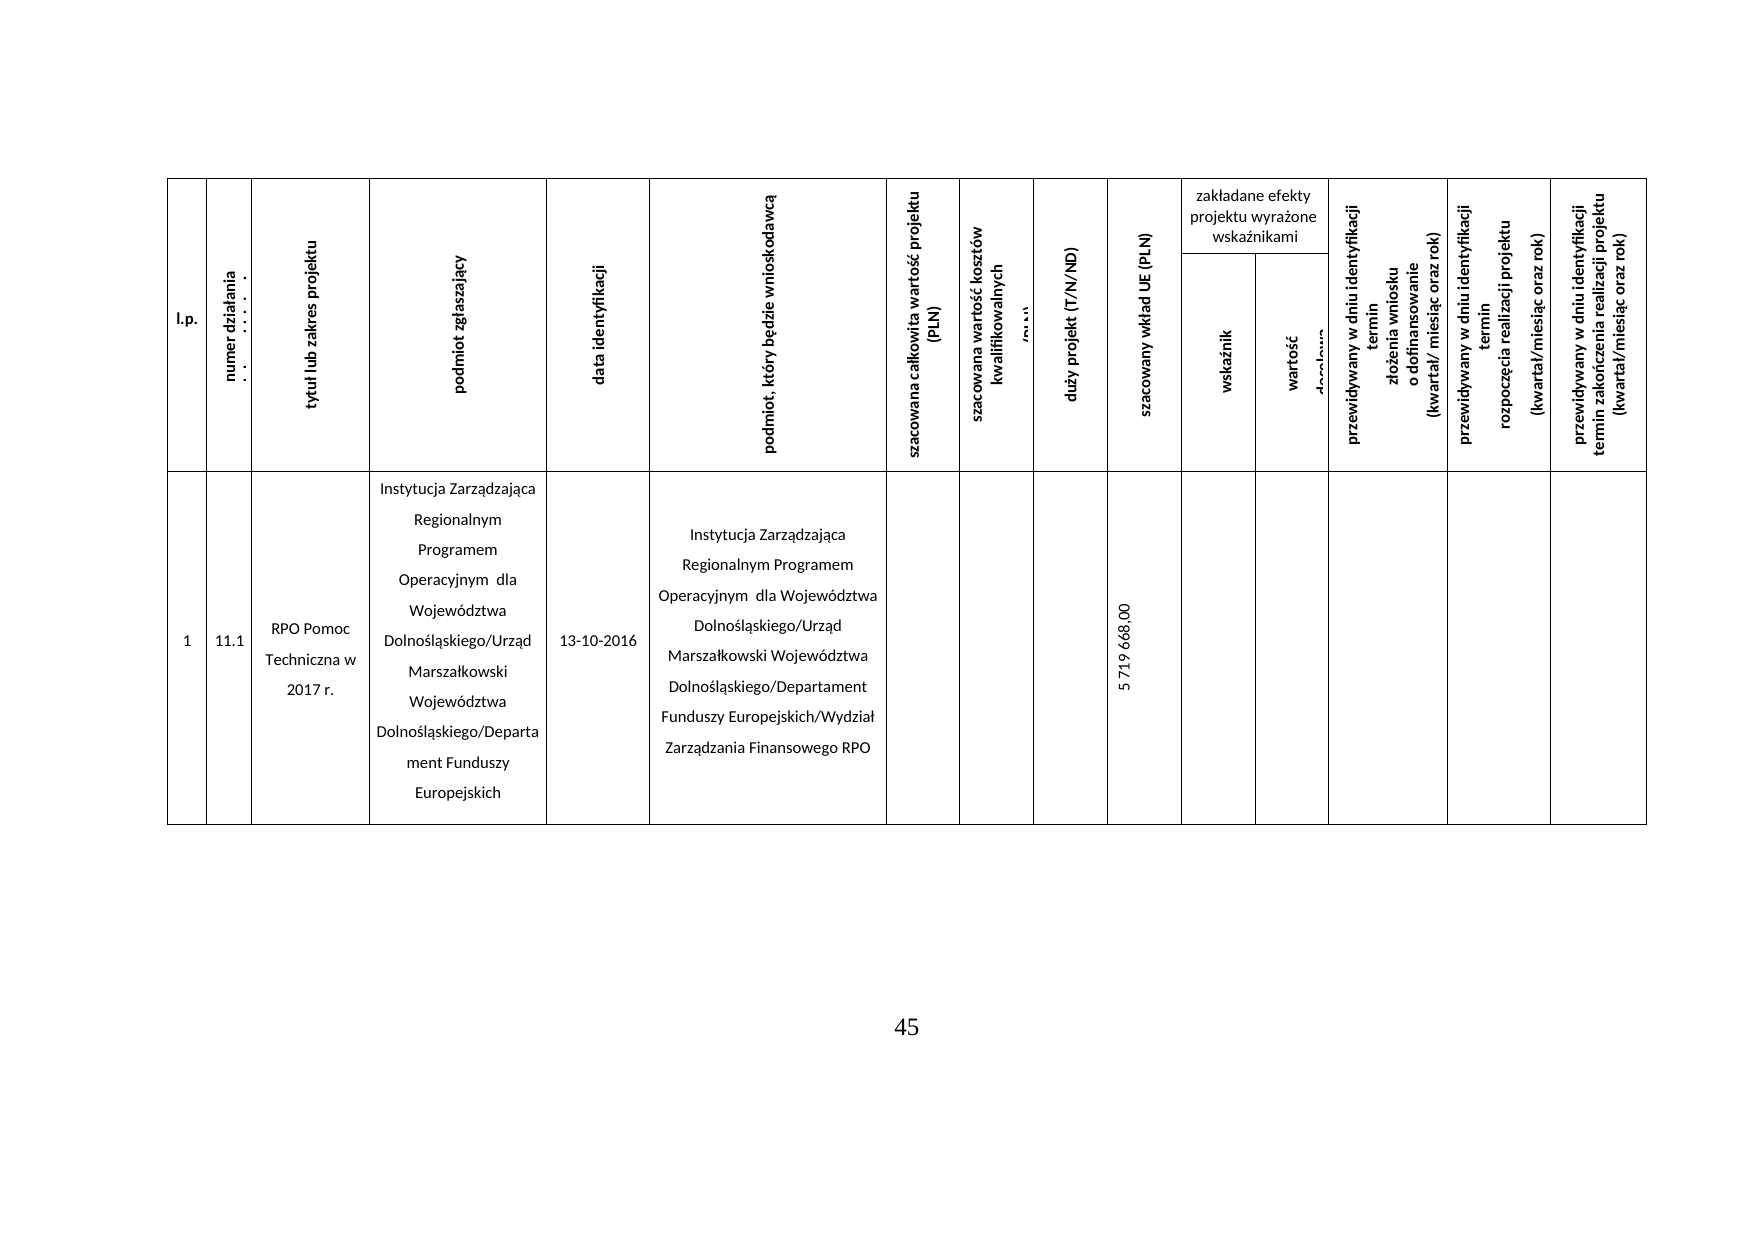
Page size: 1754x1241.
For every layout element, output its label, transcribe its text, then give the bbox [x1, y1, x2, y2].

table_header duży projekt (T/N/ND) [1034, 179, 1107, 471]
table_header data identyfikacji [547, 179, 649, 471]
table_cell [960, 472, 1033, 823]
table_cell Instytucja Zarządzająca Regionalnym Programem Operacyjnym dla Województwa Dolnośląskiego/Urząd Marszałkowski Województwa Dolnośląskiego/Departament Funduszy Europejskich/Wydział Zarządzania Finansowego RPO [650, 472, 886, 823]
table_header przewidywany w dniu identyfikacji termin rozpoczęcia realizacji projektu (kwartał/miesiąc oraz rok) [1448, 179, 1550, 471]
table_cell [887, 472, 959, 823]
table_header tytuł lub zakres projektu [252, 179, 369, 471]
table_cell [1034, 472, 1107, 823]
table_cell [1256, 472, 1328, 823]
table_header numer działania lub poddziałania [207, 179, 251, 471]
table_header podmiot, który będzie wnioskodawcą [650, 179, 886, 471]
table_header przewidywany w dniu identyfikacji termin złożenia wniosku o dofinansowanie (kwartał/ miesiąc oraz rok) [1329, 179, 1447, 471]
table_cell 1 [168, 472, 206, 823]
table_cell [1448, 472, 1550, 823]
table_cell 11.1 [207, 472, 251, 823]
table_header l.p. [168, 179, 206, 471]
table_cell RPO Pomoc Techniczna w 2017 r. [252, 472, 369, 823]
table_header szacowany wkład UE (PLN) [1108, 179, 1181, 471]
table_cell wartość docelowa [1256, 254, 1328, 471]
table_header szacowana wartość kosztów kwalifikowalnych (PLN) [960, 179, 1033, 471]
table_cell 5 719 668,00 [1108, 472, 1181, 823]
table_cell [1551, 472, 1646, 823]
table_header szacowana całkowita wartość projektu (PLN) [887, 179, 959, 471]
table_cell [1329, 472, 1447, 823]
table_cell 13-10-2016 [547, 472, 649, 823]
table_cell wskaźnik [1182, 254, 1255, 471]
table_header zakładane efekty projektu wyrażone wskaźnikami [1182, 179, 1328, 253]
table_cell [1182, 472, 1255, 823]
table_header podmiot zgłaszający [370, 179, 546, 471]
table_header przewidywany w dniu identyfikacji termin zakończenia realizacji projektu (kwartał/miesiąc oraz rok) [1551, 179, 1646, 471]
table_cell Instytucja Zarządzająca Regionalnym Programem Operacyjnym dla Województwa Dolnośląskiego/Urząd Marszałkowski Województwa Dolnośląskiego/Departament Funduszy Europejskich [370, 472, 546, 823]
